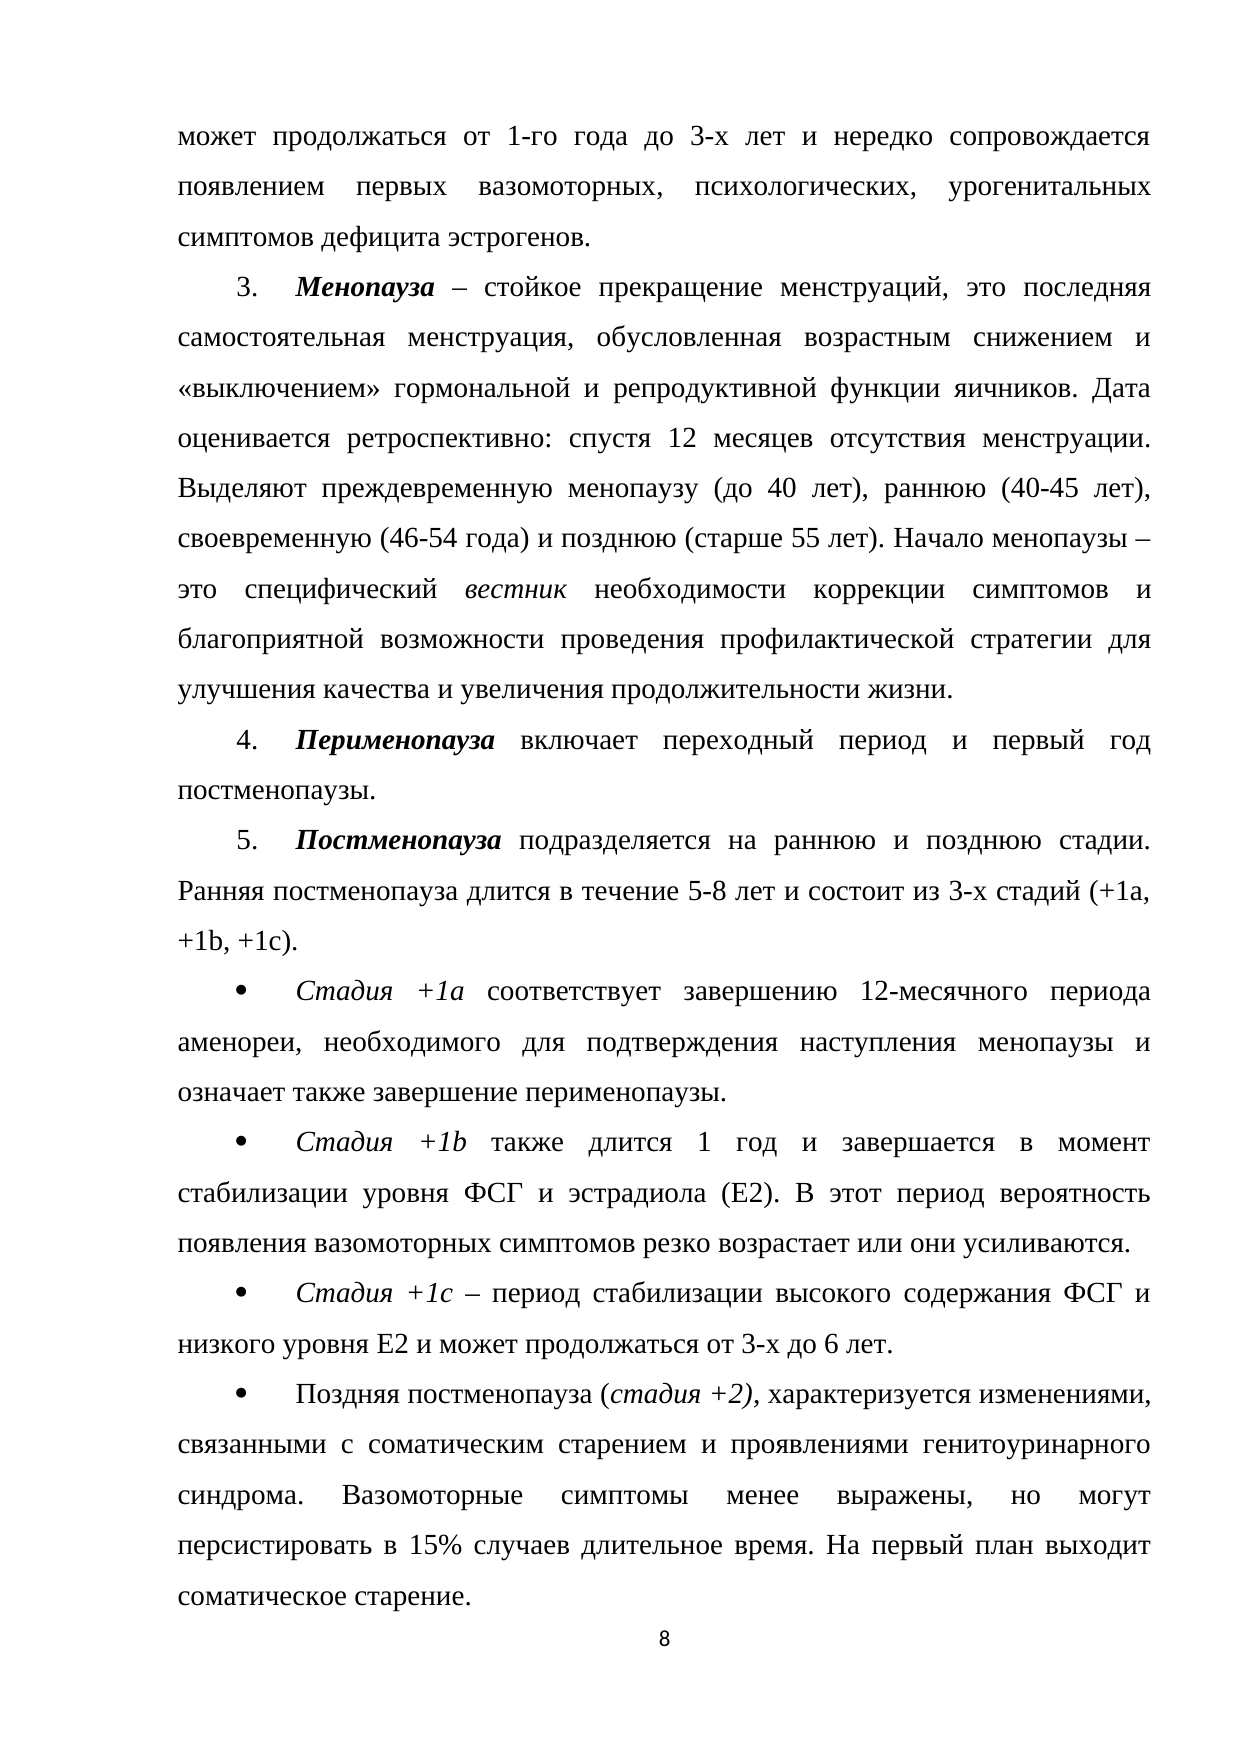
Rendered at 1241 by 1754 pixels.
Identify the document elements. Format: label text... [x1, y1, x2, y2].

list Перименопауза включает переходный период и первый год постменопаузы. [177, 722, 1152, 806]
list Постменопауза подразделяется на раннюю и позднюю стадии. Ранняя постменопауза длится в течение 5-8 лет и состоит из 3-х стадий (+1а, +1b, +1с). [177, 822, 1152, 957]
list Менопауза – стойкое прекращение менструаций, это последняя самостоятельная менструация, обусловленная возрастным снижением и «выключением» гормональной и репродуктивной функции яичников. Дата оценивается ретроспективно: спустя 12 месяцев отсутствия менструации. Выделяют преждевременную менопаузу (до 40 лет), раннюю (40-45 лет), своевременную (46-54 года) и позднюю (старше 55 лет). Начало менопаузы – это специфический вестник необходимости коррекции симптомов и благоприятной возможности проведения профилактической стратегии для улучшения качества и увеличения продолжительности жизни. [177, 269, 1152, 705]
list Стадия +1а соответствует завершению 12-месячного периода аменореи, необходимого для подтверждения наступления менопаузы и означает также завершение перименопаузы. [177, 973, 1152, 1108]
list Поздняя постменопауза (стадия +2), характеризуется изменениями, связанными с соматическим старением и проявлениями генитоуринарного синдрома. Вазомоторные симптомы менее выражены, но могут персистировать в 15% случаев длительное время. На первый план выходит соматическое старение. [177, 1376, 1152, 1611]
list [177, 118, 1152, 252]
list Стадия +1b также длится 1 год и завершается в момент стабилизации уровня ФСГ и эстрадиола (Е2). В этот период вероятность появления вазомоторных симптомов резко возрастает или они усиливаются. [177, 1124, 1152, 1259]
list Стадия +1с – период стабилизации высокого содержания ФСГ и низкого уровня E2 и может продолжаться от 3-х до 6 лет. [177, 1276, 1152, 1359]
